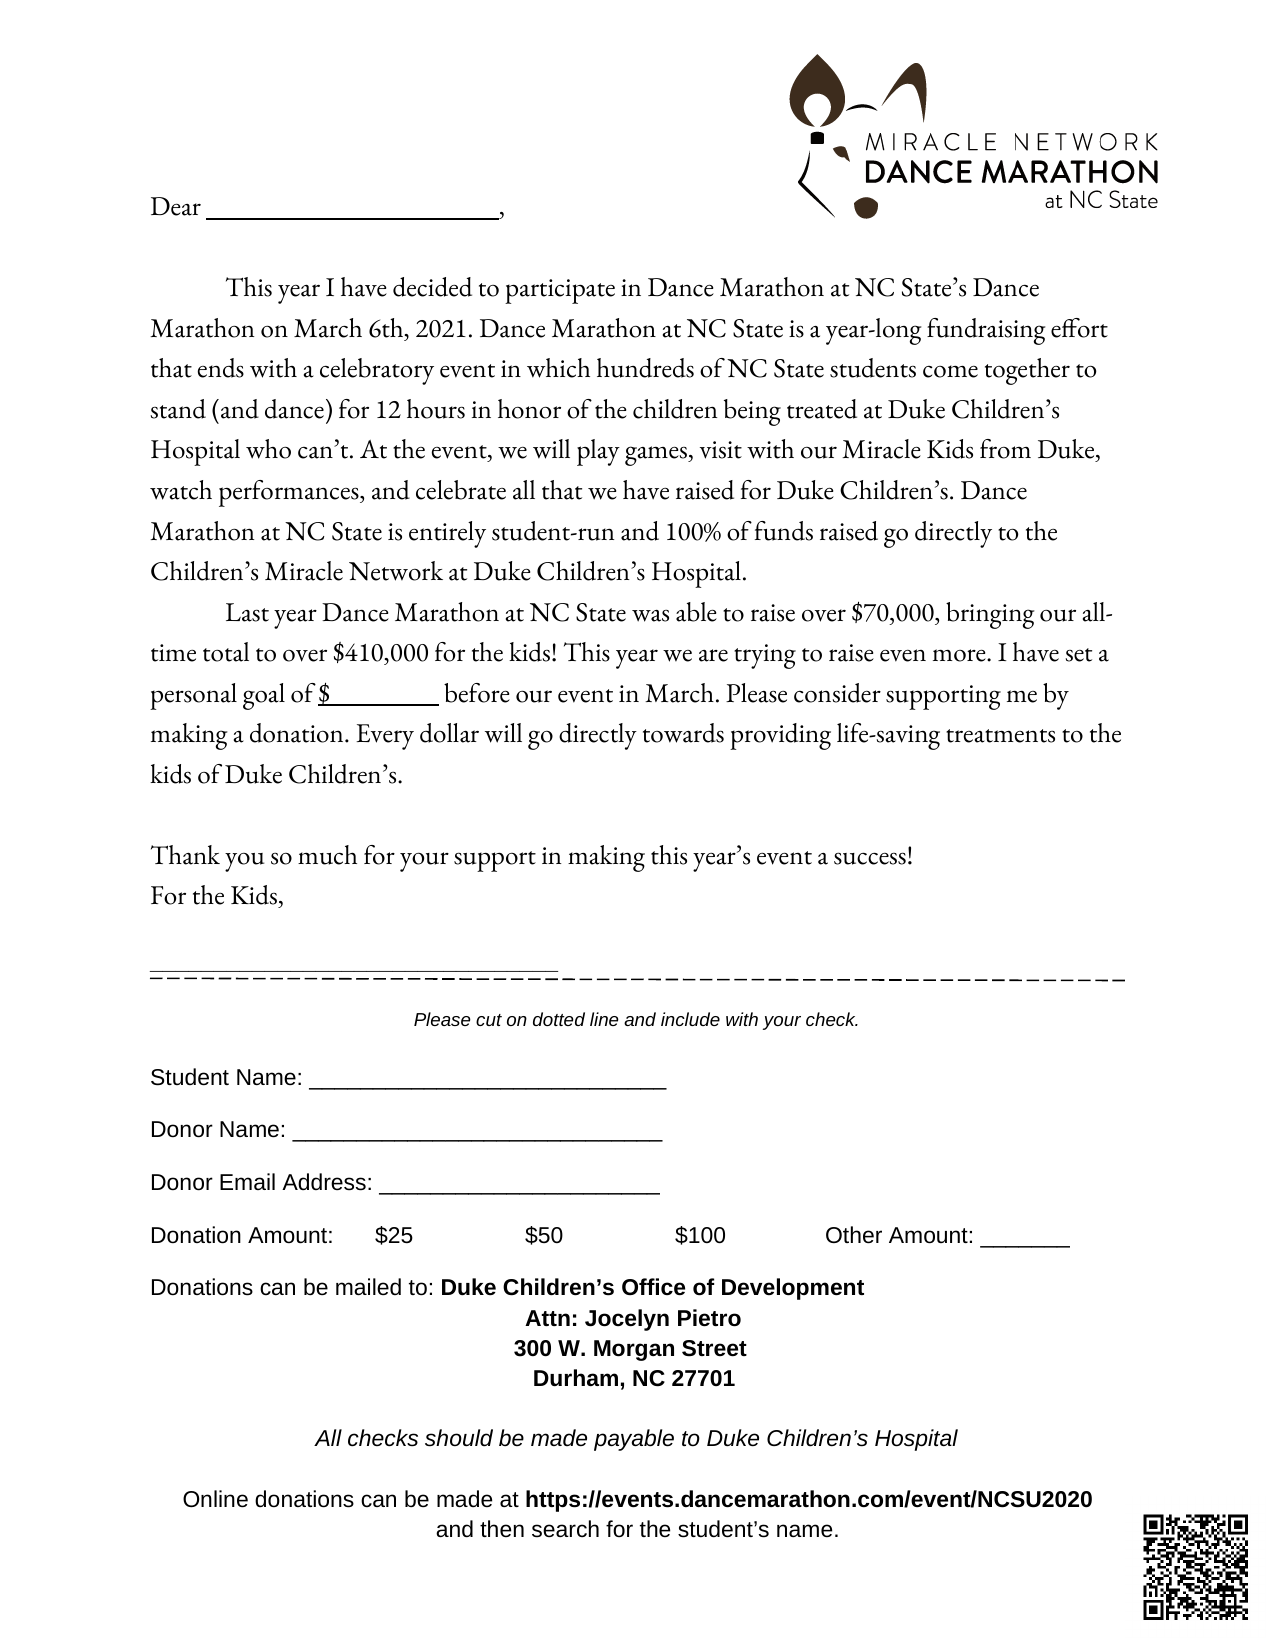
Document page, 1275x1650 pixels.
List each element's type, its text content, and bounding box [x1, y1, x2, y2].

text Donations can be mailed to: Duke Children’s Office of Development [150, 1274, 1125, 1301]
text All checks should be made payable to Duke Children’s Hospital [150, 1425, 1125, 1452]
text This year I have decided to participate in Dance Marathon at NC State’s Dance Marathon on March 6th, 2021. Dance Marathon at NC State is a year-long fundraising effort that ends with a celebratory event in which hundreds of NC State students come together to stand (and dance) for 12 hours in honor of the children being treated at Duke Children’s Hospital who can’t. At the event, we will play games, visit with our Miracle Kids from Duke, watch performances, and celebrate all that we have raised for Duke Children’s. Dance Marathon at NC State is entirely student-run and 100% of funds raised go directly to the Children’s Miracle Network at Duke Children’s Hospital. [150, 269, 1125, 588]
text Attn: Jocelyn Pietro [450, 1304, 1125, 1331]
text and then search for the student’s name. [150, 1516, 1125, 1542]
picture [761, 37, 1185, 234]
text Dear , [150, 188, 761, 224]
text Donation Amount: $25 $50 $100 Other Amount: _______ [150, 1222, 1125, 1248]
text Donor Name: _____________________________ [150, 1116, 1125, 1143]
text For the Kids, [150, 877, 1125, 913]
text Durham, NC 27701 [450, 1365, 1125, 1391]
text Last year Dance Marathon at NC State was able to raise over $70,000, bringing our all-time total to over $410,000 for the kids! This year we are trying to raise even more. I have set a personal goal of $ before our event in March. Please consider supporting me by making a donation. Every dollar will go directly towards providing life-saving treatments to the kids of Duke Children’s. [150, 594, 1125, 791]
text Online donations can be made at https://events.dancemarathon.com/event/NCSU2020 [150, 1486, 1125, 1512]
text Please cut on dotted line and include with your check. [150, 1008, 1125, 1030]
text Thank you so much for your support in making this year’s event a success! [150, 837, 1125, 872]
text Donor Email Address: ______________________ [150, 1169, 1125, 1195]
picture [1125, 1496, 1266, 1638]
text ________________________________ [150, 948, 1125, 974]
text Student Name: ____________________________ [150, 1063, 1125, 1090]
text 300 W. Morgan Street [375, 1335, 1125, 1361]
